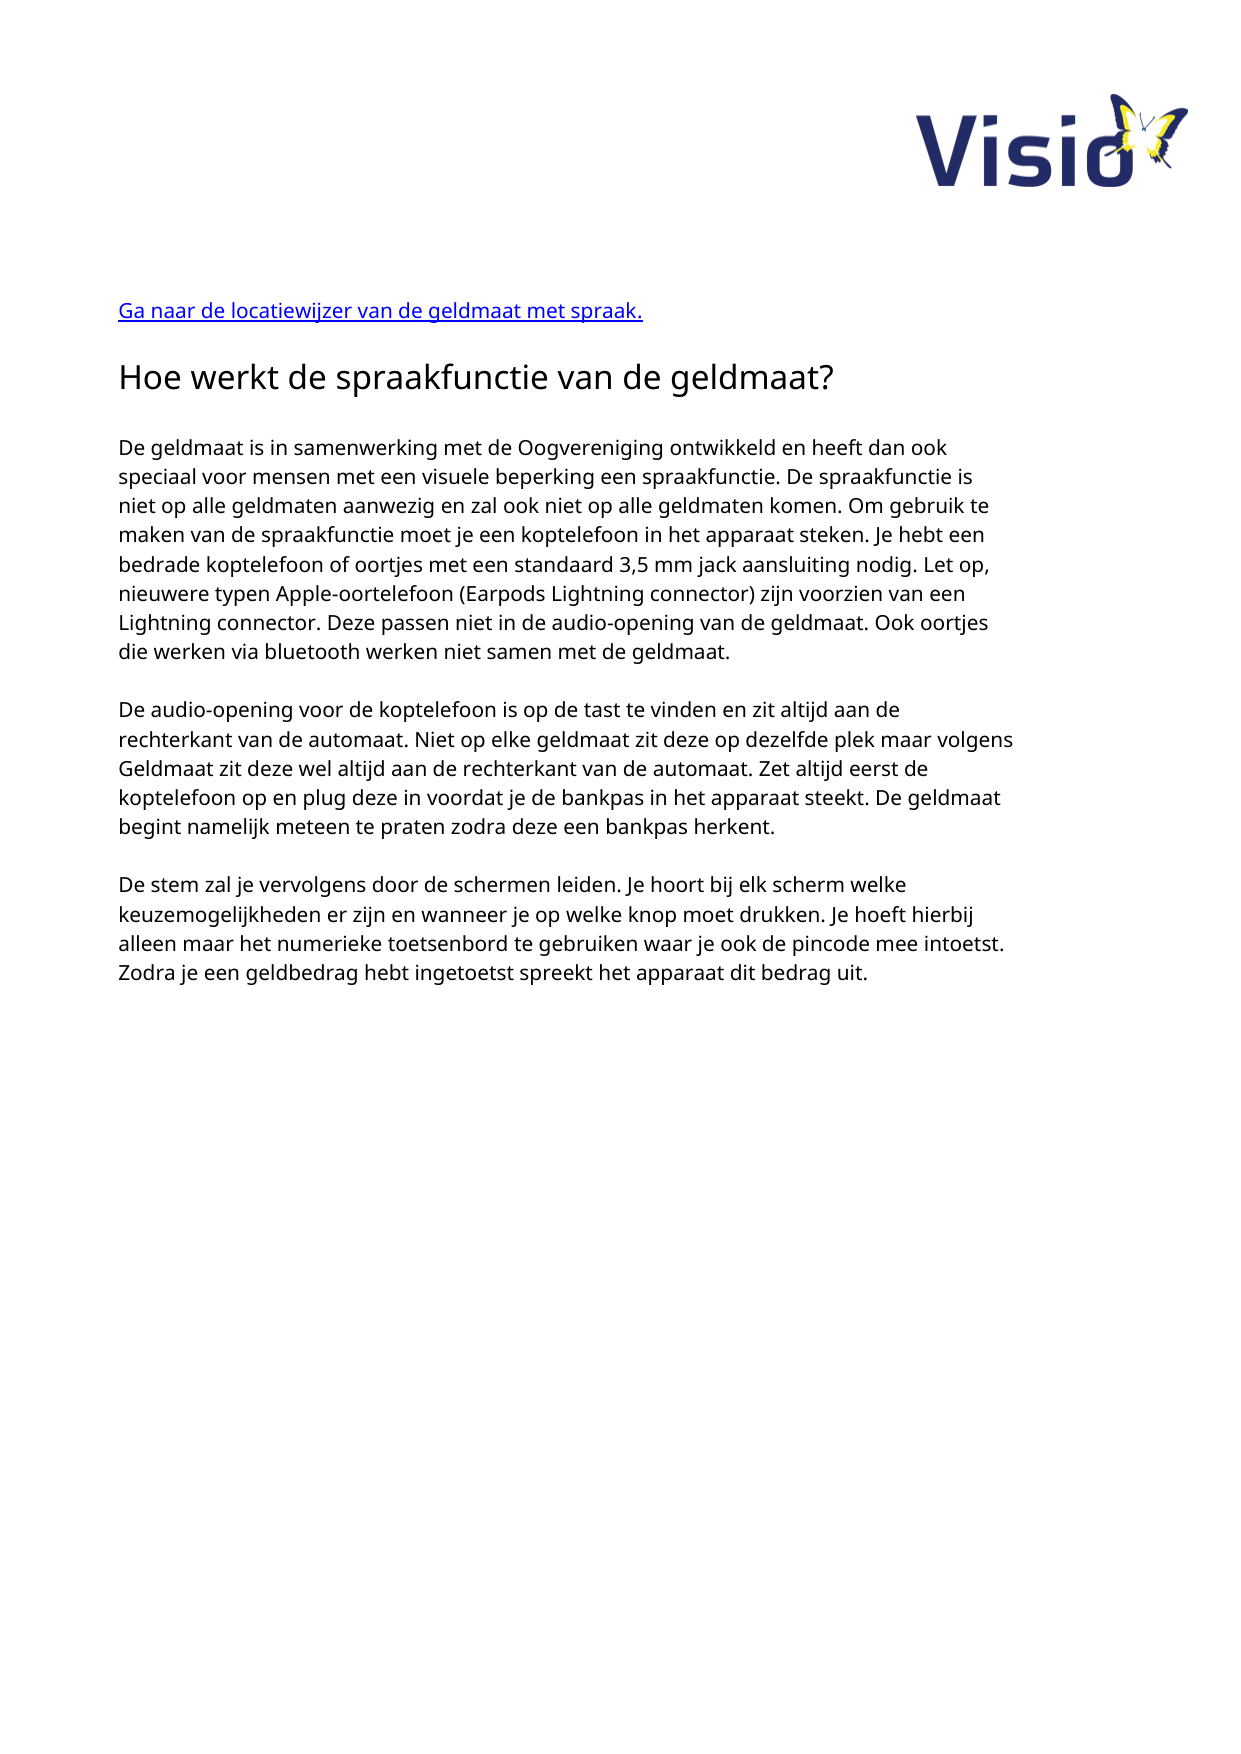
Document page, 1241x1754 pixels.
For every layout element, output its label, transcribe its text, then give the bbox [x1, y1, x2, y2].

picture [904, 89, 1199, 190]
text De audio-opening voor de koptelefoon is op de tast te vinden en zit altijd aan de rechterkant van de automaat. Niet op elke geldmaat zit deze op dezelfde plek maar volgens Geldmaat zit deze wel altijd aan de rechterkant van de automaat. Zet altijd eerst de koptelefoon op en plug deze in voordat je de bankpas in het apparaat steekt. De geldmaat begint namelijk meteen te praten zodra deze een bankpas herkent. [118, 695, 1016, 841]
subtitle Hoe werkt de spraakfunctie van de geldmaat? [118, 354, 1016, 399]
text De geldmaat is in samenwerking met de Oogvereniging ontwikkeld en heeft dan ook speciaal voor mensen met een visuele beperking een spraakfunctie. De spraakfunctie is niet op alle geldmaten aanwezig en zal ook niet op alle geldmaten komen. Om gebruik te maken van de spraakfunctie moet je een koptelefoon in het apparaat steken. Je hebt een bedrade koptelefoon of oortjes met een standaard 3,5 mm jack aansluiting nodig. Let op, nieuwere typen Apple-oortelefoon (Earpods Lightning connector) zijn voorzien van een Lightning connector. Deze passen niet in de audio-opening van de geldmaat. Ook oortjes die werken via bluetooth werken niet samen met de geldmaat. [118, 432, 1016, 666]
text Ga naar de locatiewijzer van de geldmaat met spraak. [118, 295, 1016, 324]
text De stem zal je vervolgens door de schermen leiden. Je hoort bij elk scherm welke keuzemogelijkheden er zijn en wanneer je op welke knop moet drukken. Je hoeft hierbij alleen maar het numerieke toetsenbord te gebruiken waar je ook de pincode mee intoetst. Zodra je een geldbedrag hebt ingetoetst spreekt het apparaat dit bedrag uit. [118, 870, 1016, 987]
